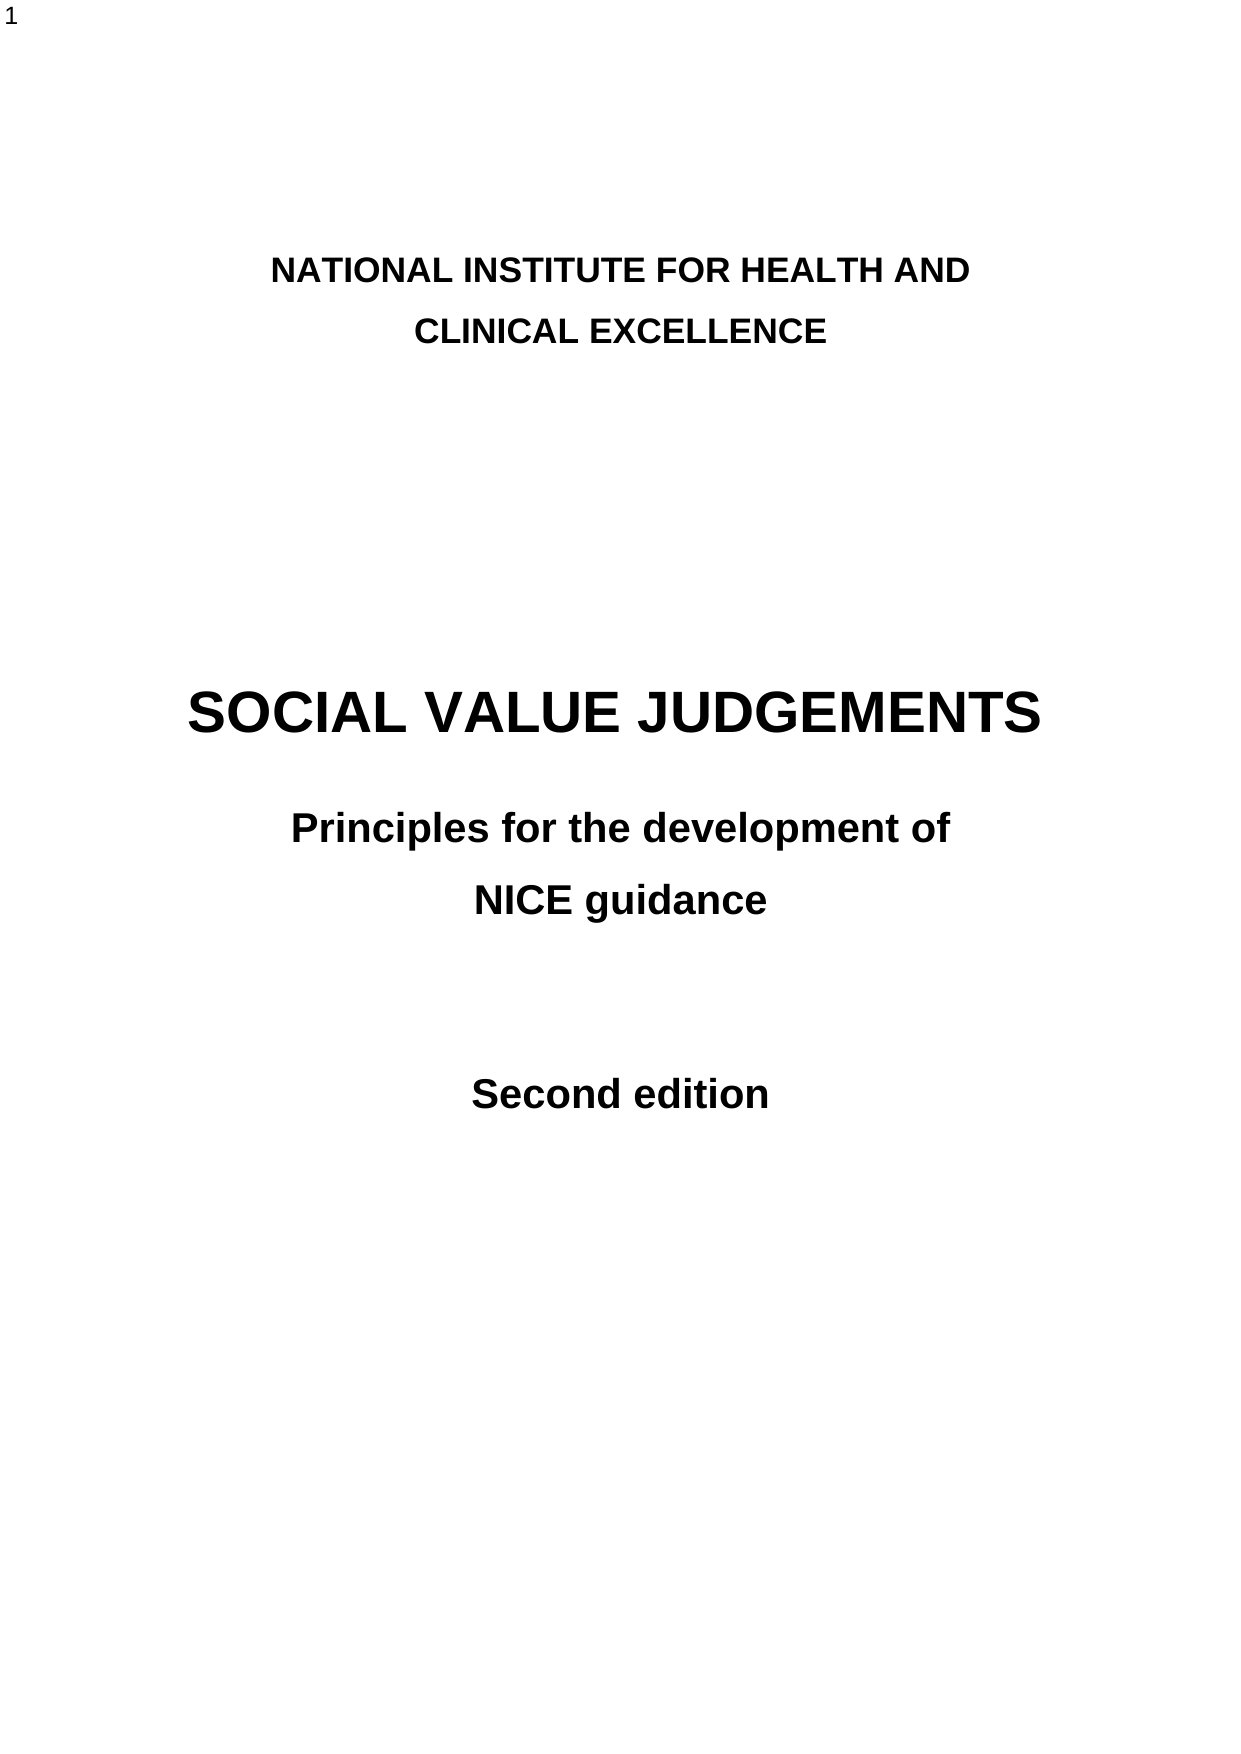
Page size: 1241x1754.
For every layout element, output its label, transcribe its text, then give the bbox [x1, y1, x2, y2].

text NATIONAL INSTITUTE FOR HEALTH AND CLINICAL EXCELLENCE [195, 250, 1046, 351]
text Second edition [195, 1069, 1046, 1117]
text Principles for the development of NICE guidance [268, 803, 973, 923]
text SOCIAL VALUE JUDGEMENTS [185, 678, 1046, 745]
